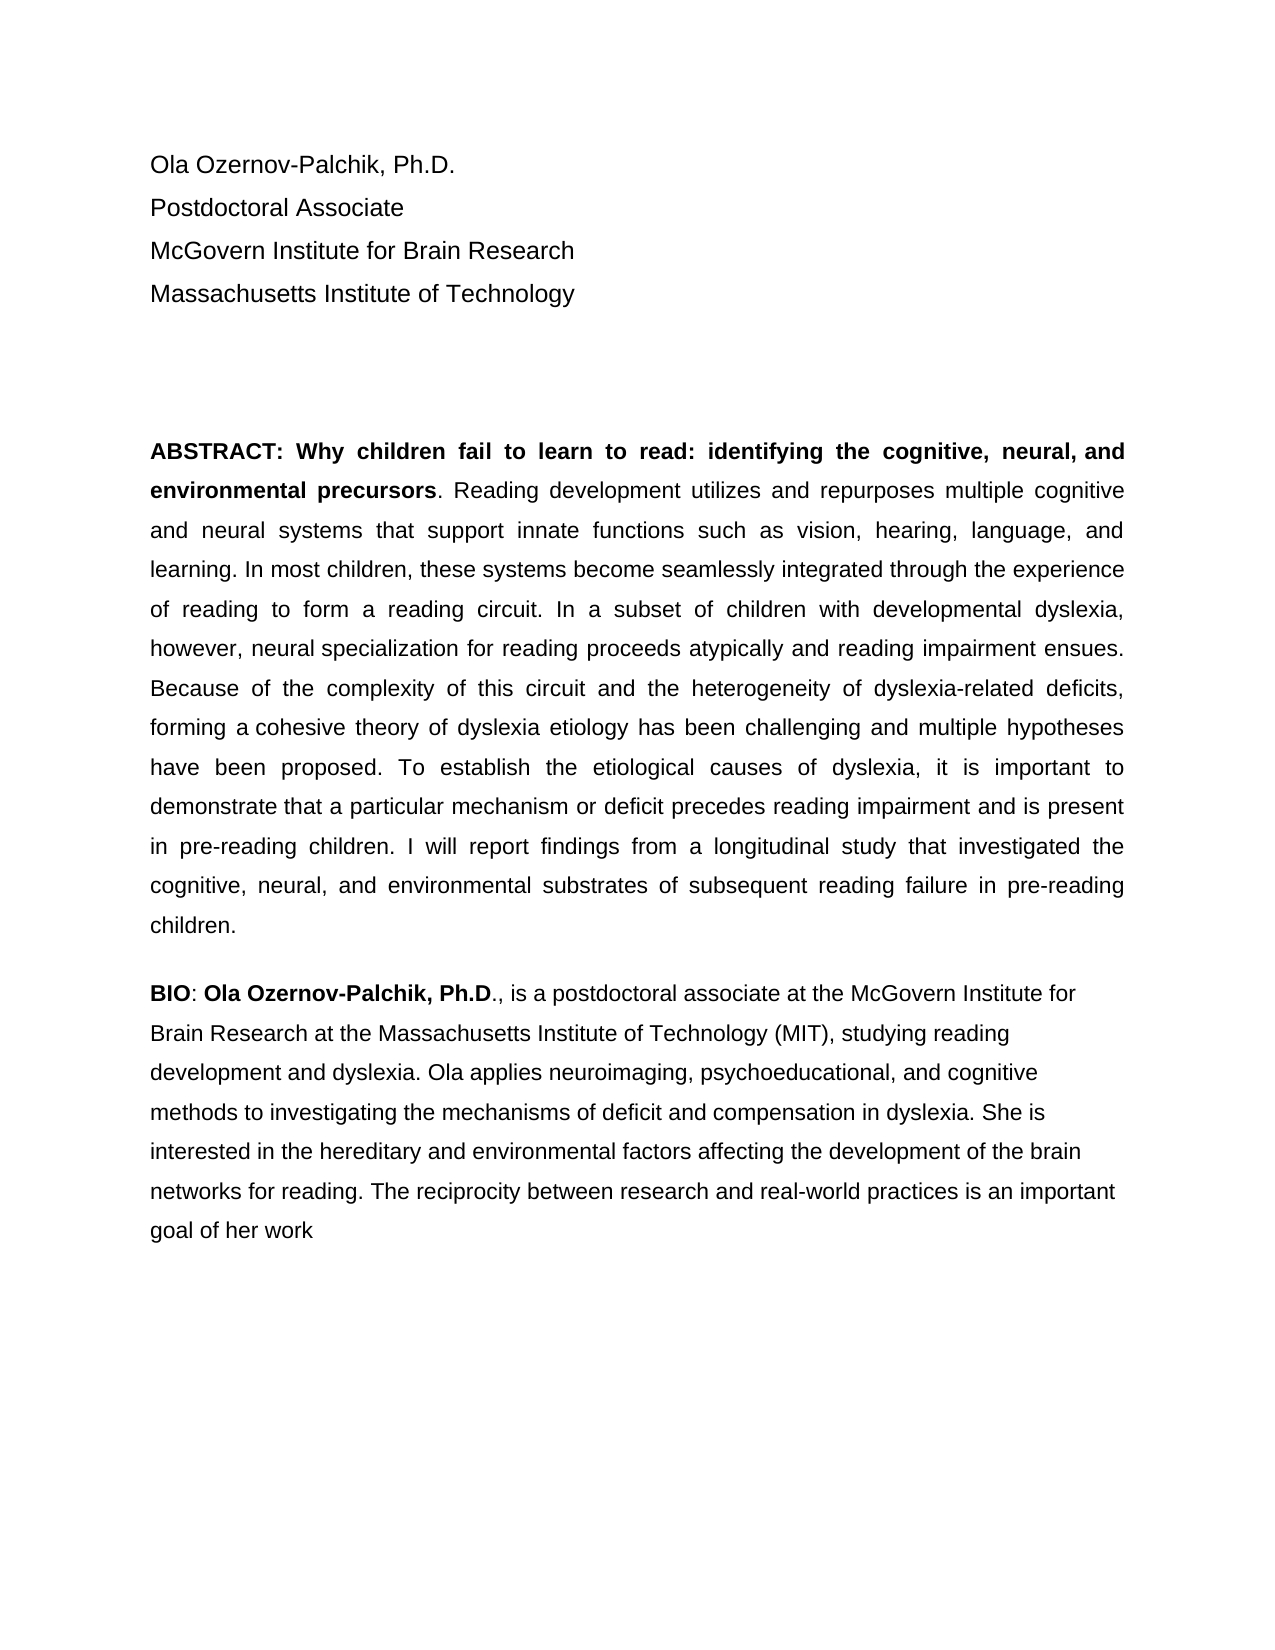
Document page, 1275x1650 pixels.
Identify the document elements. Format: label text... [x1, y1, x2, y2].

text BIO: Ola Ozernov-Palchik, Ph.D., is a postdoctoral associate at the McGovern Institute for Brain Research at the Massachusetts Institute of Technology (MIT), studying reading development and dyslexia. Ola applies neuroimaging, psychoeducational, and cognitive methods to investigating the mechanisms of deficit and compensation in dyslexia. She is interested in the hereditary and environmental factors affecting the development of the brain networks for reading. The reciprocity between research and real-world practices is an important goal of her work [150, 980, 1125, 1243]
text Massachusetts Institute of Technology [150, 279, 1125, 308]
text Ola Ozernov-Palchik, Ph.D. Postdoctoral Associate McGovern Institute for Brain Research [150, 150, 1125, 265]
text ABSTRACT: Why children fail to learn to read: identifying the cognitive, neural, and environmental precursors. Reading development utilizes and repurposes multiple cognitive and neural systems that support innate functions such as vision, hearing, language, and learning. In most children, these systems become seamlessly integrated through the experience of reading to form a reading circuit. In a subset of children with developmental dyslexia, however, neural specialization for reading proceeds atypically and reading impairment ensues. Because of the complexity of this circuit and the heterogeneity of dyslexia-related deficits, forming a cohesive theory of dyslexia etiology has been challenging and multiple hypotheses have been proposed. To establish the etiological causes of dyslexia, it is important to demonstrate that a particular mechanism or deficit precedes reading impairment and is present in pre-reading children. I will report findings from a longitudinal study that investigated the cognitive, neural, and environmental substrates of subsequent reading failure in pre-reading children. [150, 438, 1125, 938]
